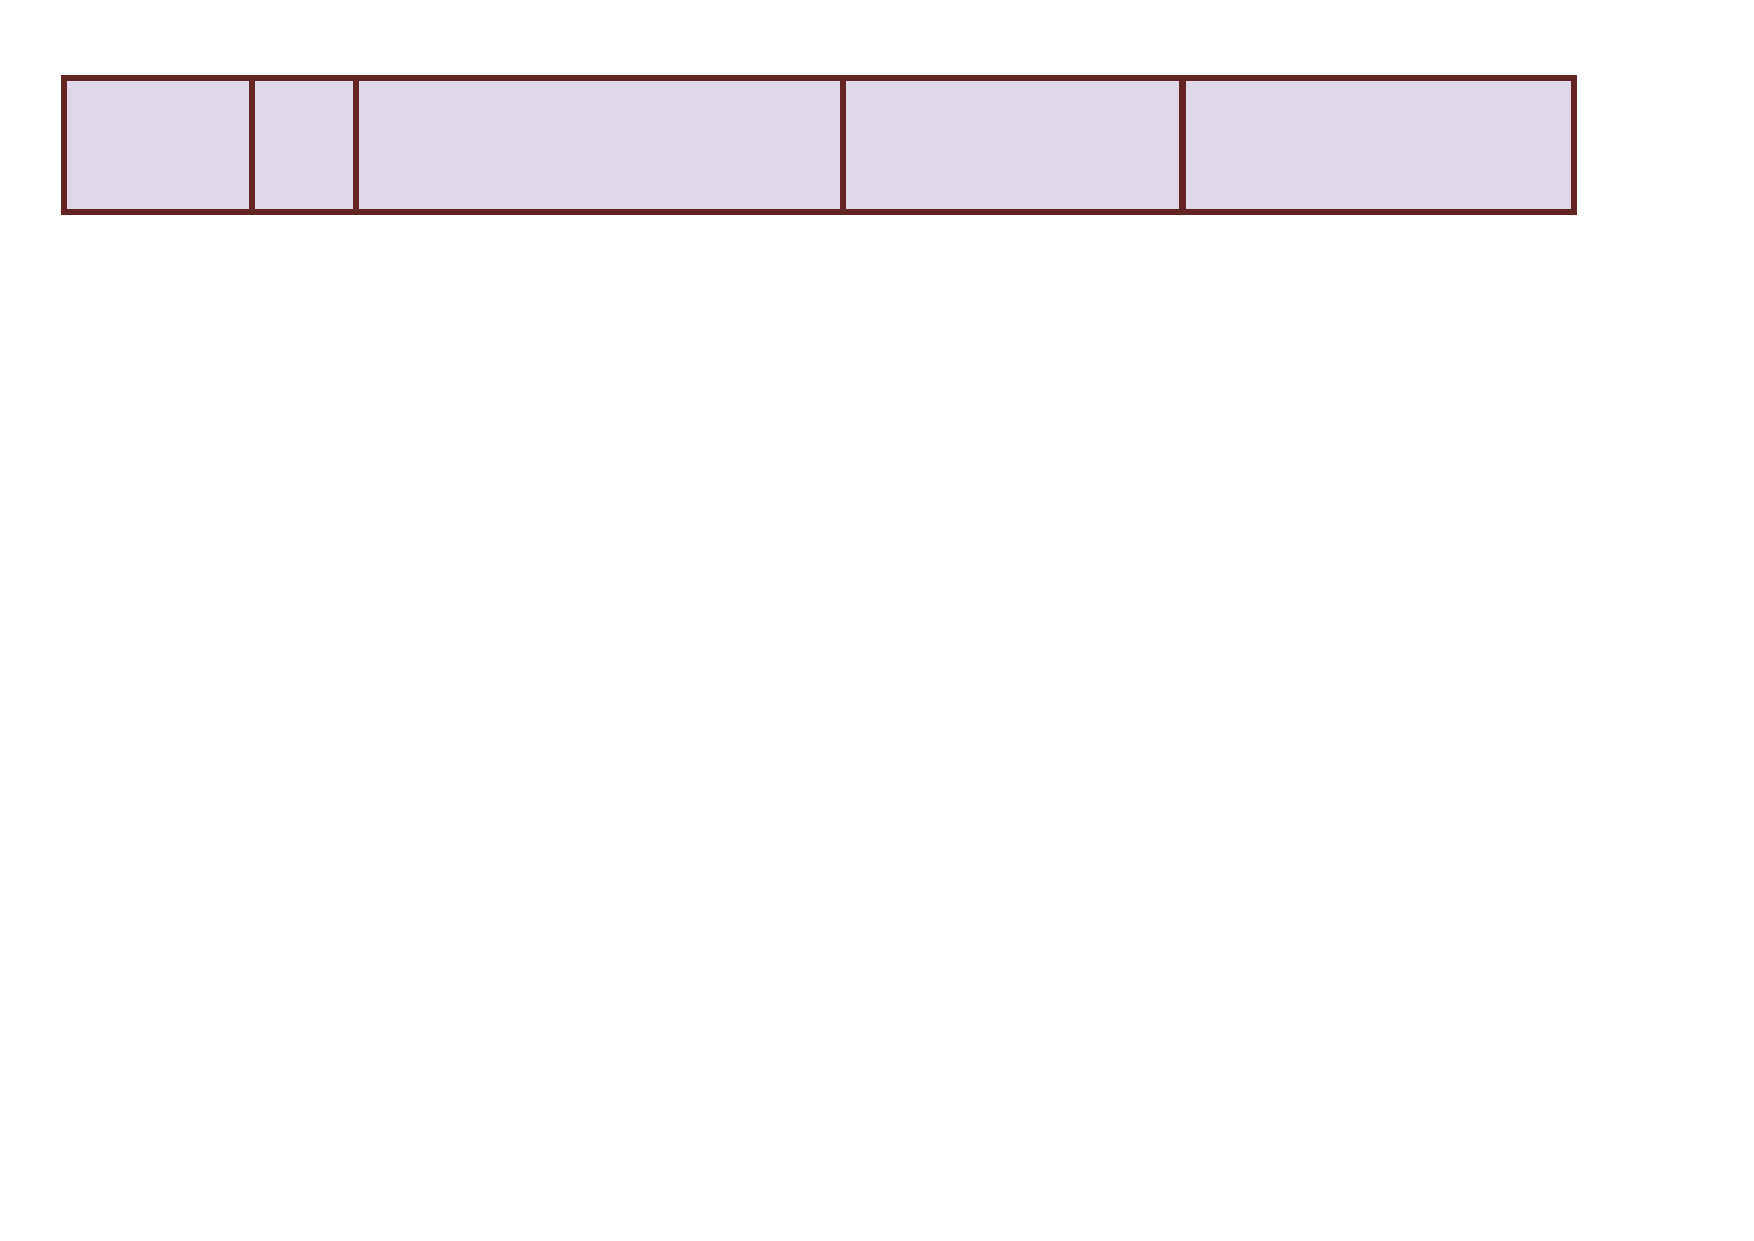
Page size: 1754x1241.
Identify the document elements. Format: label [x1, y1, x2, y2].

table_cell [846, 81, 1179, 209]
table_cell [1186, 81, 1571, 209]
table_cell [255, 81, 353, 209]
table_cell [67, 81, 249, 209]
table_cell [359, 81, 840, 209]
